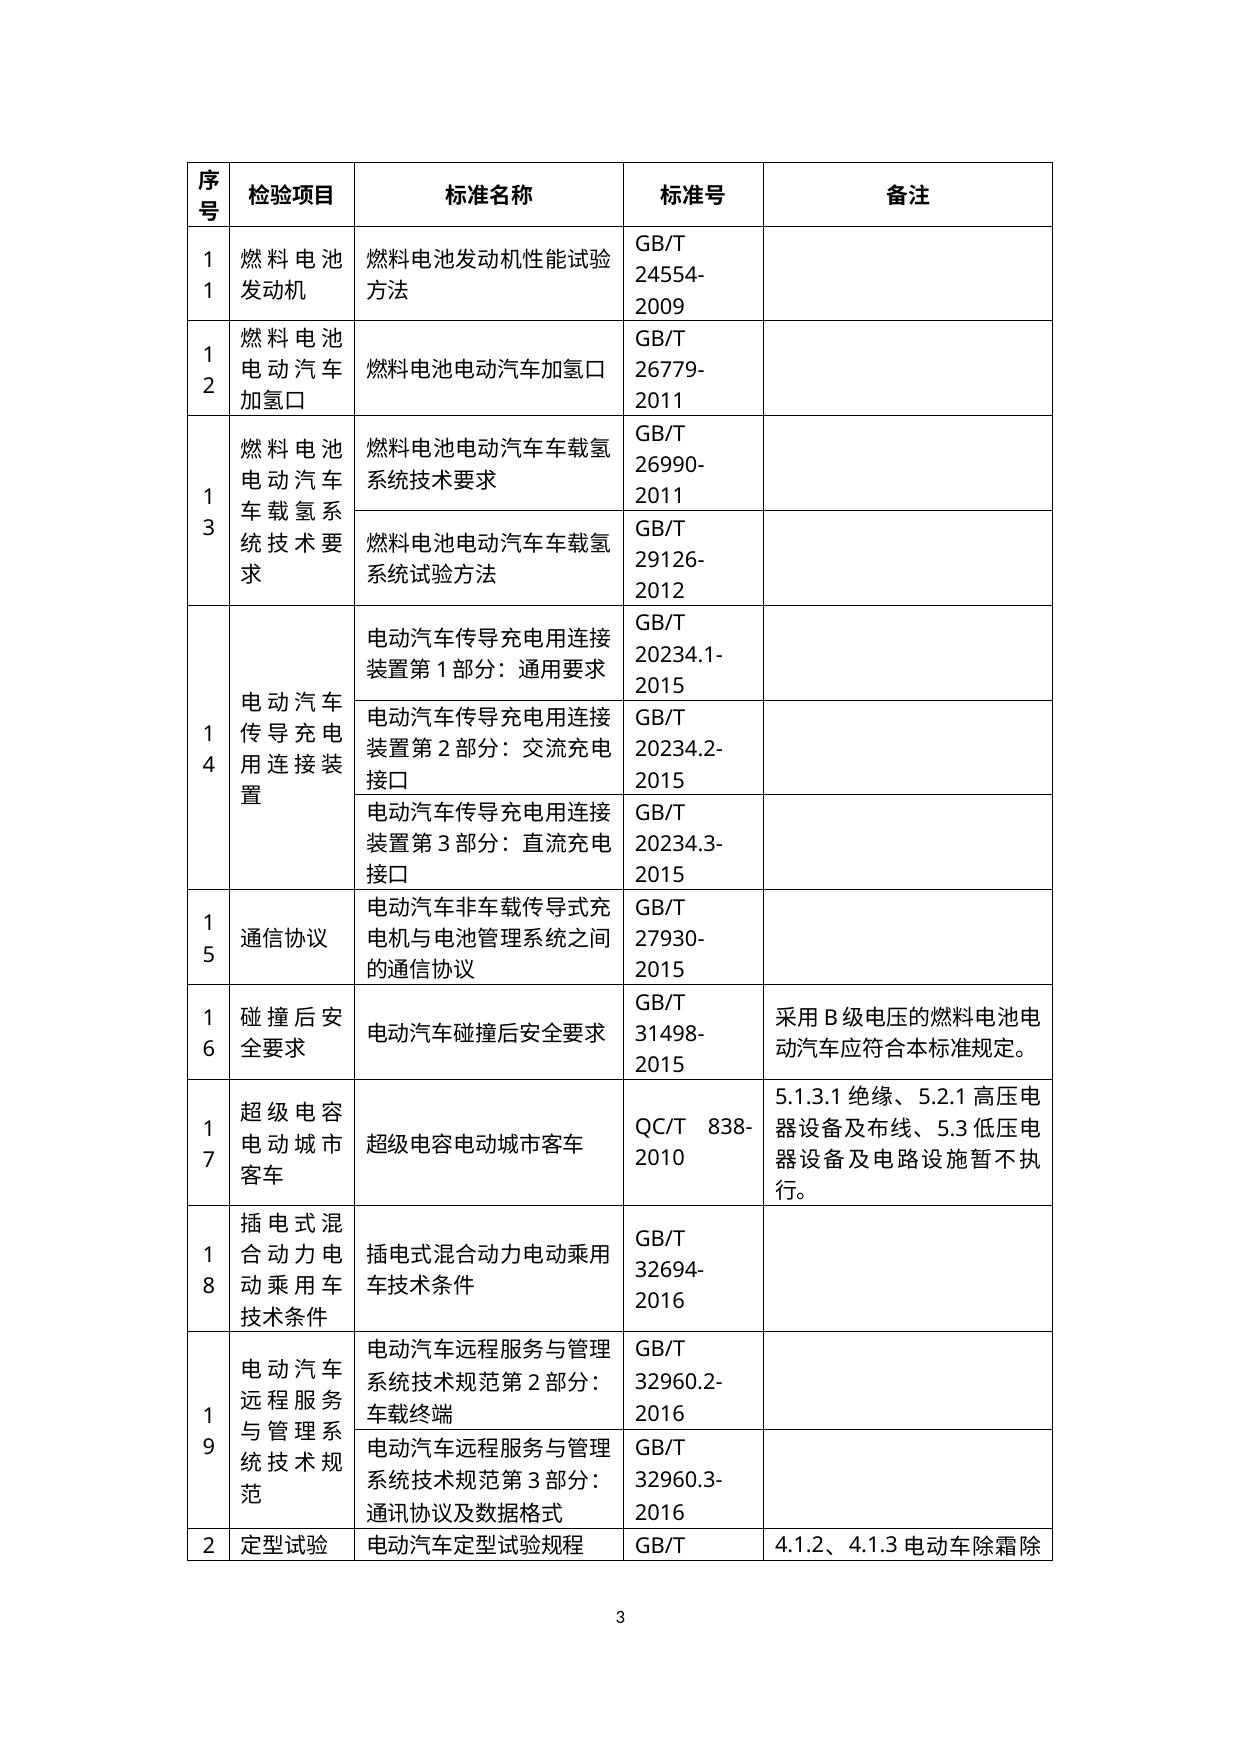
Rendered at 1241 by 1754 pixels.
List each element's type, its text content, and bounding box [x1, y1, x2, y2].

table_cell 电动汽车远程服务与管理系统技术规范第2部分：车载终端 [355, 1332, 623, 1429]
table_cell 燃料电池电动汽车车载氢系统技术要求 [230, 416, 354, 605]
table_cell 11 [188, 227, 229, 320]
table_cell GB/T 20234.1-2015 [624, 606, 763, 699]
table_cell 20 [188, 1529, 229, 1560]
table_header 标准名称 [355, 163, 623, 226]
table_cell [764, 321, 1052, 415]
table_cell GB/T 32694-2016 [624, 1206, 763, 1331]
table_cell 5.1.3.1绝缘、5.2.1高压电器设备及布线、5.3低压电器设备及电路设施暂不执行。 [764, 1080, 1052, 1205]
table_cell 碰撞后安全要求 [230, 985, 354, 1079]
table_header 检验项目 [230, 163, 354, 226]
table_cell QC/T 838-2010 [624, 1080, 763, 1205]
table_cell 13 [188, 416, 229, 605]
table_cell 燃料电池电动汽车加氢口 [355, 321, 623, 415]
table_cell 定型试验 [230, 1529, 354, 1560]
table_cell 电动汽车远程服务与管理系统技术规范 [230, 1332, 354, 1528]
table_cell 插电式混合动力电动乘用车技术条件 [355, 1206, 623, 1331]
table_cell 超级电容电动城市客车 [355, 1080, 623, 1205]
table_header 标准号 [624, 163, 763, 226]
table_cell [764, 416, 1052, 510]
table_cell 17 [188, 1080, 229, 1205]
table_cell 燃料电池电动汽车车载氢系统技术要求 [355, 416, 623, 510]
table_cell 电动汽车非车载传导式充电机与电池管理系统之间的通信协议 [355, 890, 623, 984]
table_cell GB/T 20234.3-2015 [624, 795, 763, 889]
table_cell 电动汽车传导充电用连接装置第1部分：通用要求 [355, 606, 623, 699]
table_cell [764, 1332, 1052, 1429]
table_header 备注 [764, 163, 1052, 226]
table_cell 电动汽车碰撞后安全要求 [355, 985, 623, 1079]
table_cell GB/T 24554-2009 [624, 227, 763, 320]
table_cell GB/T 20234.2-2015 [624, 701, 763, 794]
table_cell [764, 511, 1052, 605]
table_cell GB/T 29126-2012 [624, 511, 763, 605]
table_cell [764, 1529, 1052, 1560]
table_cell 16 [188, 985, 229, 1079]
table_cell 燃料电池电动汽车车载氢系统试验方法 [355, 511, 623, 605]
table_cell 燃料电池发动机性能试验方法 [355, 227, 623, 320]
table_cell 19 [188, 1332, 229, 1528]
table_cell 15 [188, 890, 229, 984]
table_cell 电动汽车定型试验规程 [355, 1529, 623, 1560]
table_cell GB/T 26779-2011 [624, 321, 763, 415]
table_cell 18 [188, 1206, 229, 1331]
table_cell GB/T 32960.3-2016 [624, 1430, 763, 1528]
table_cell 电动汽车传导充电用连接装置第2部分：交流充电接口 [355, 701, 623, 794]
table_cell [764, 701, 1052, 794]
table_cell 超级电容电动城市客车 [230, 1080, 354, 1205]
table_cell GB/T 26990-2011 [624, 416, 763, 510]
table_cell GB/T 32960.2-2016 [624, 1332, 763, 1429]
table_cell 电动汽车传导充电用连接装置第3部分：直流充电接口 [355, 795, 623, 889]
table_cell 通信协议 [230, 890, 354, 984]
table_cell 采用B级电压的燃料电池电动汽车应符合本标准规定。 [764, 985, 1052, 1079]
table_cell [764, 227, 1052, 320]
table_cell 电动汽车远程服务与管理系统技术规范第3部分：通讯协议及数据格式 [355, 1430, 623, 1528]
table_cell [764, 1206, 1052, 1331]
table_cell 插电式混合动力电动乘用车技术条件 [230, 1206, 354, 1331]
table_cell 燃料电池发动机 [230, 227, 354, 320]
table_cell 12 [188, 321, 229, 415]
table_cell 电动汽车传导充电用连接装置 [230, 606, 354, 889]
table_cell GB/T 27930-2015 [624, 890, 763, 984]
table_cell 燃料电池电动汽车加氢口 [230, 321, 354, 415]
table_cell [764, 795, 1052, 889]
table_header 序号 [188, 163, 229, 226]
table_cell [764, 606, 1052, 699]
table_cell GB/T 18388-2005 [624, 1529, 763, 1560]
table_cell GB/T 31498-2015 [624, 985, 763, 1079]
table_cell [764, 890, 1052, 984]
table_cell [764, 1430, 1052, 1528]
table_cell 14 [188, 606, 229, 889]
